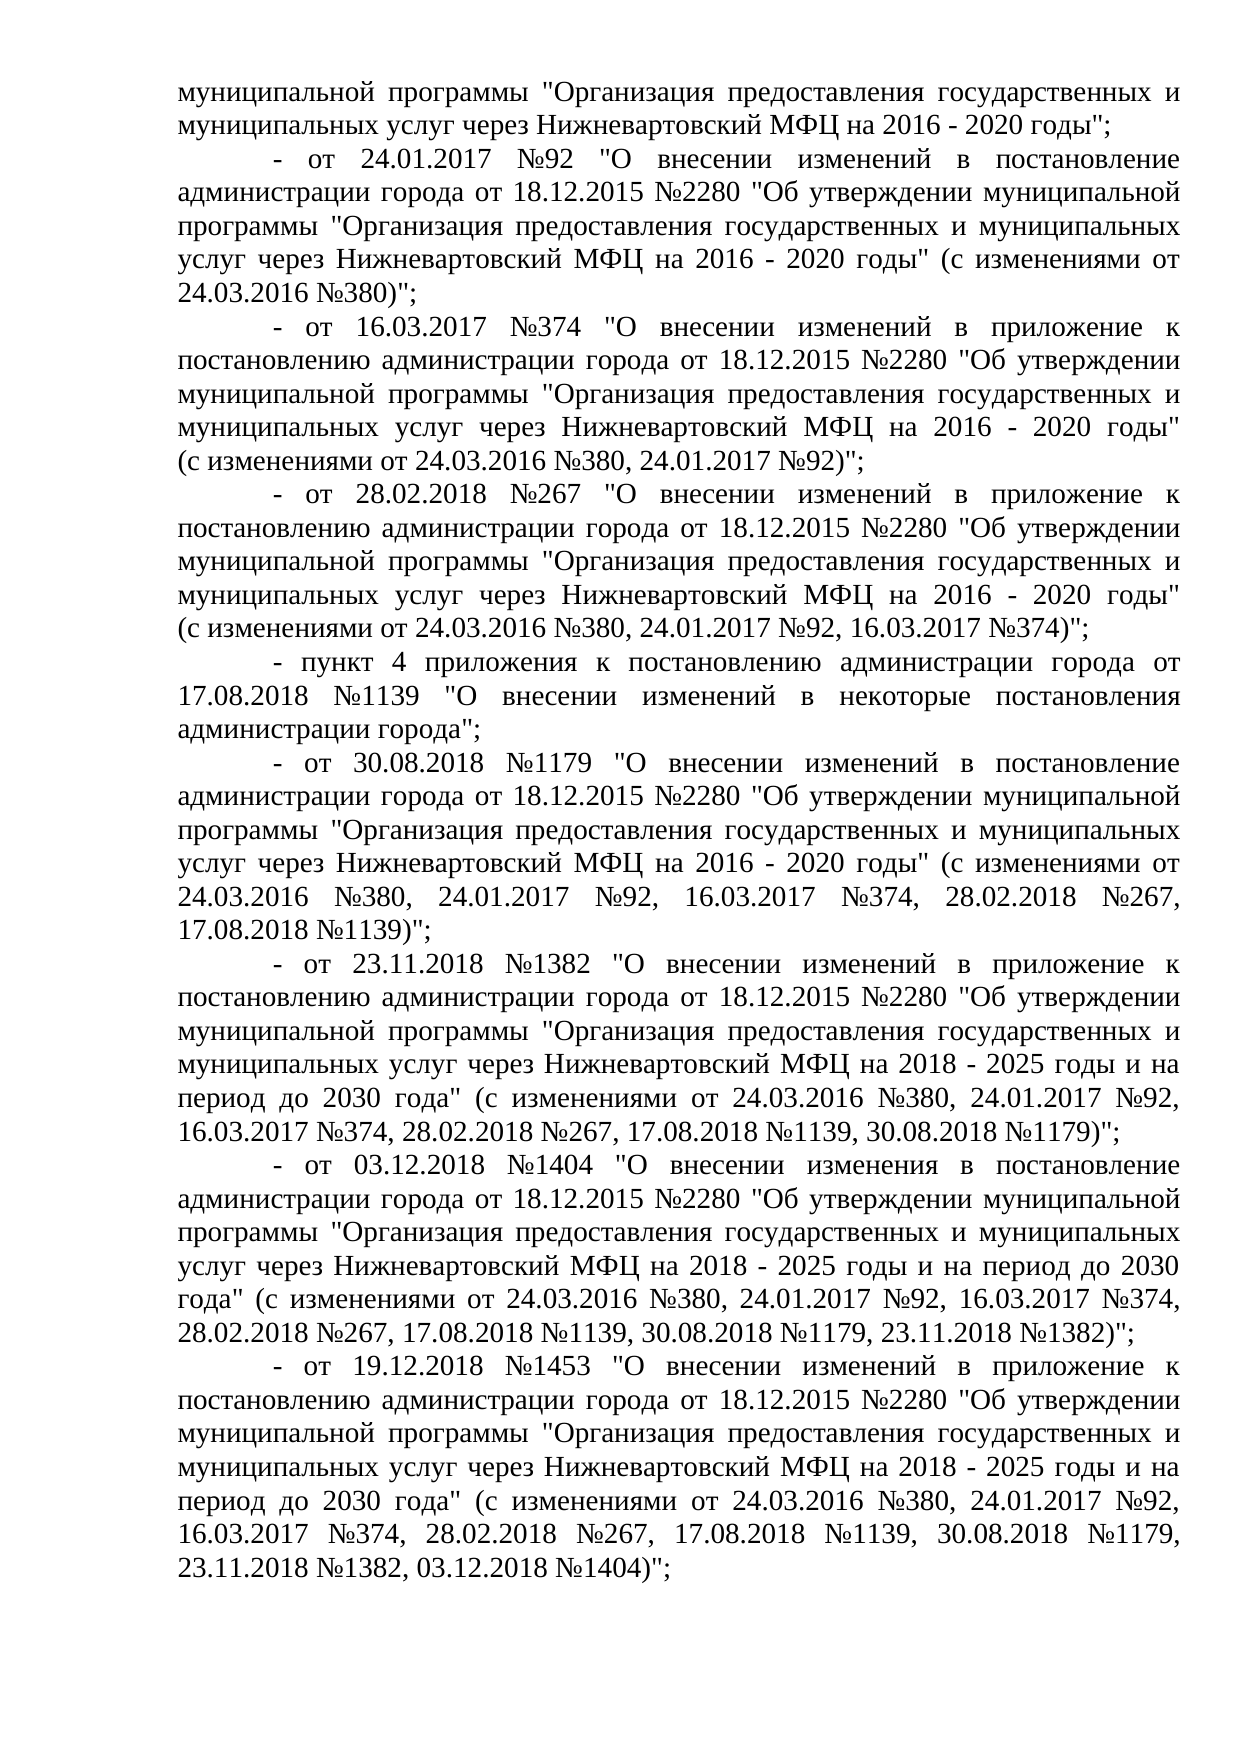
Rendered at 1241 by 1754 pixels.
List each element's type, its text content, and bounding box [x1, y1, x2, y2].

text - от 23.11.2018 №1382 "О внесении изменений в приложение к постановлению администрации города от 18.12.2015 №2280 "Об утверждении муниципальной программы "Организация предоставления государственных и муниципальных услуг через Нижневартовский МФЦ на 2018 - 2025 годы и на период до 2030 года" (с изменениями от 24.03.2016 №380, 24.01.2017 №92, 16.03.2017 №374, 28.02.2018 №267, 17.08.2018 №1139, 30.08.2018 №1179)"; [177, 946, 1181, 1147]
text - от 19.12.2018 №1453 "О внесении изменений в приложение к постановлению администрации города от 18.12.2015 №2280 "Об утверждении муниципальной программы "Организация предоставления государственных и муниципальных услуг через Нижневартовский МФЦ на 2018 - 2025 годы и на период до 2030 года" (с изменениями от 24.03.2016 №380, 24.01.2017 №92, 16.03.2017 №374, 28.02.2018 №267, 17.08.2018 №1139, 30.08.2018 №1179, 23.11.2018 №1382, 03.12.2018 №1404)"; [177, 1348, 1181, 1583]
text - от 24.01.2017 №92 "О внесении изменений в постановление администрации города от 18.12.2015 №2280 "Об утверждении муниципальной программы "Организация предоставления государственных и муниципальных услуг через Нижневартовский МФЦ на 2016 - 2020 годы" (с изменениями от 24.03.2016 №380)"; [177, 141, 1181, 309]
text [177, 74, 1181, 141]
text - от 03.12.2018 №1404 "О внесении изменения в постановление администрации города от 18.12.2015 №2280 "Об утверждении муниципальной программы "Организация предоставления государственных и муниципальных услуг через Нижневартовский МФЦ на 2018 - 2025 годы и на период до 2030 года" (с изменениями от 24.03.2016 №380, 24.01.2017 №92, 16.03.2017 №374, 28.02.2018 №267, 17.08.2018 №1139, 30.08.2018 №1179, 23.11.2018 №1382)"; [177, 1147, 1181, 1348]
text - от 16.03.2017 №374 "О внесении изменений в приложение к постановлению администрации города от 18.12.2015 №2280 "Об утверждении муниципальной программы "Организация предоставления государственных и муниципальных услуг через Нижневартовский МФЦ на 2016 - 2020 годы" (с изменениями от 24.03.2016 №380, 24.01.2017 №92)"; [177, 309, 1181, 476]
text - от 30.08.2018 №1179 "О внесении изменений в постановление администрации города от 18.12.2015 №2280 "Об утверждении муниципальной программы "Организация предоставления государственных и муниципальных услуг через Нижневартовский МФЦ на 2016 - 2020 годы" (с изменениями от 24.03.2016 №380, 24.01.2017 №92, 16.03.2017 №374, 28.02.2018 №267, 17.08.2018 №1139)"; [177, 745, 1181, 946]
text - пункт 4 приложения к постановлению администрации города от 17.08.2018 №1139 "О внесении изменений в некоторые постановления администрации города"; [177, 644, 1181, 745]
text - от 28.02.2018 №267 "О внесении изменений в приложение к постановлению администрации города от 18.12.2015 №2280 "Об утверждении муниципальной программы "Организация предоставления государственных и муниципальных услуг через Нижневартовский МФЦ на 2016 - 2020 годы" (с изменениями от 24.03.2016 №380, 24.01.2017 №92, 16.03.2017 №374)"; [177, 476, 1181, 644]
